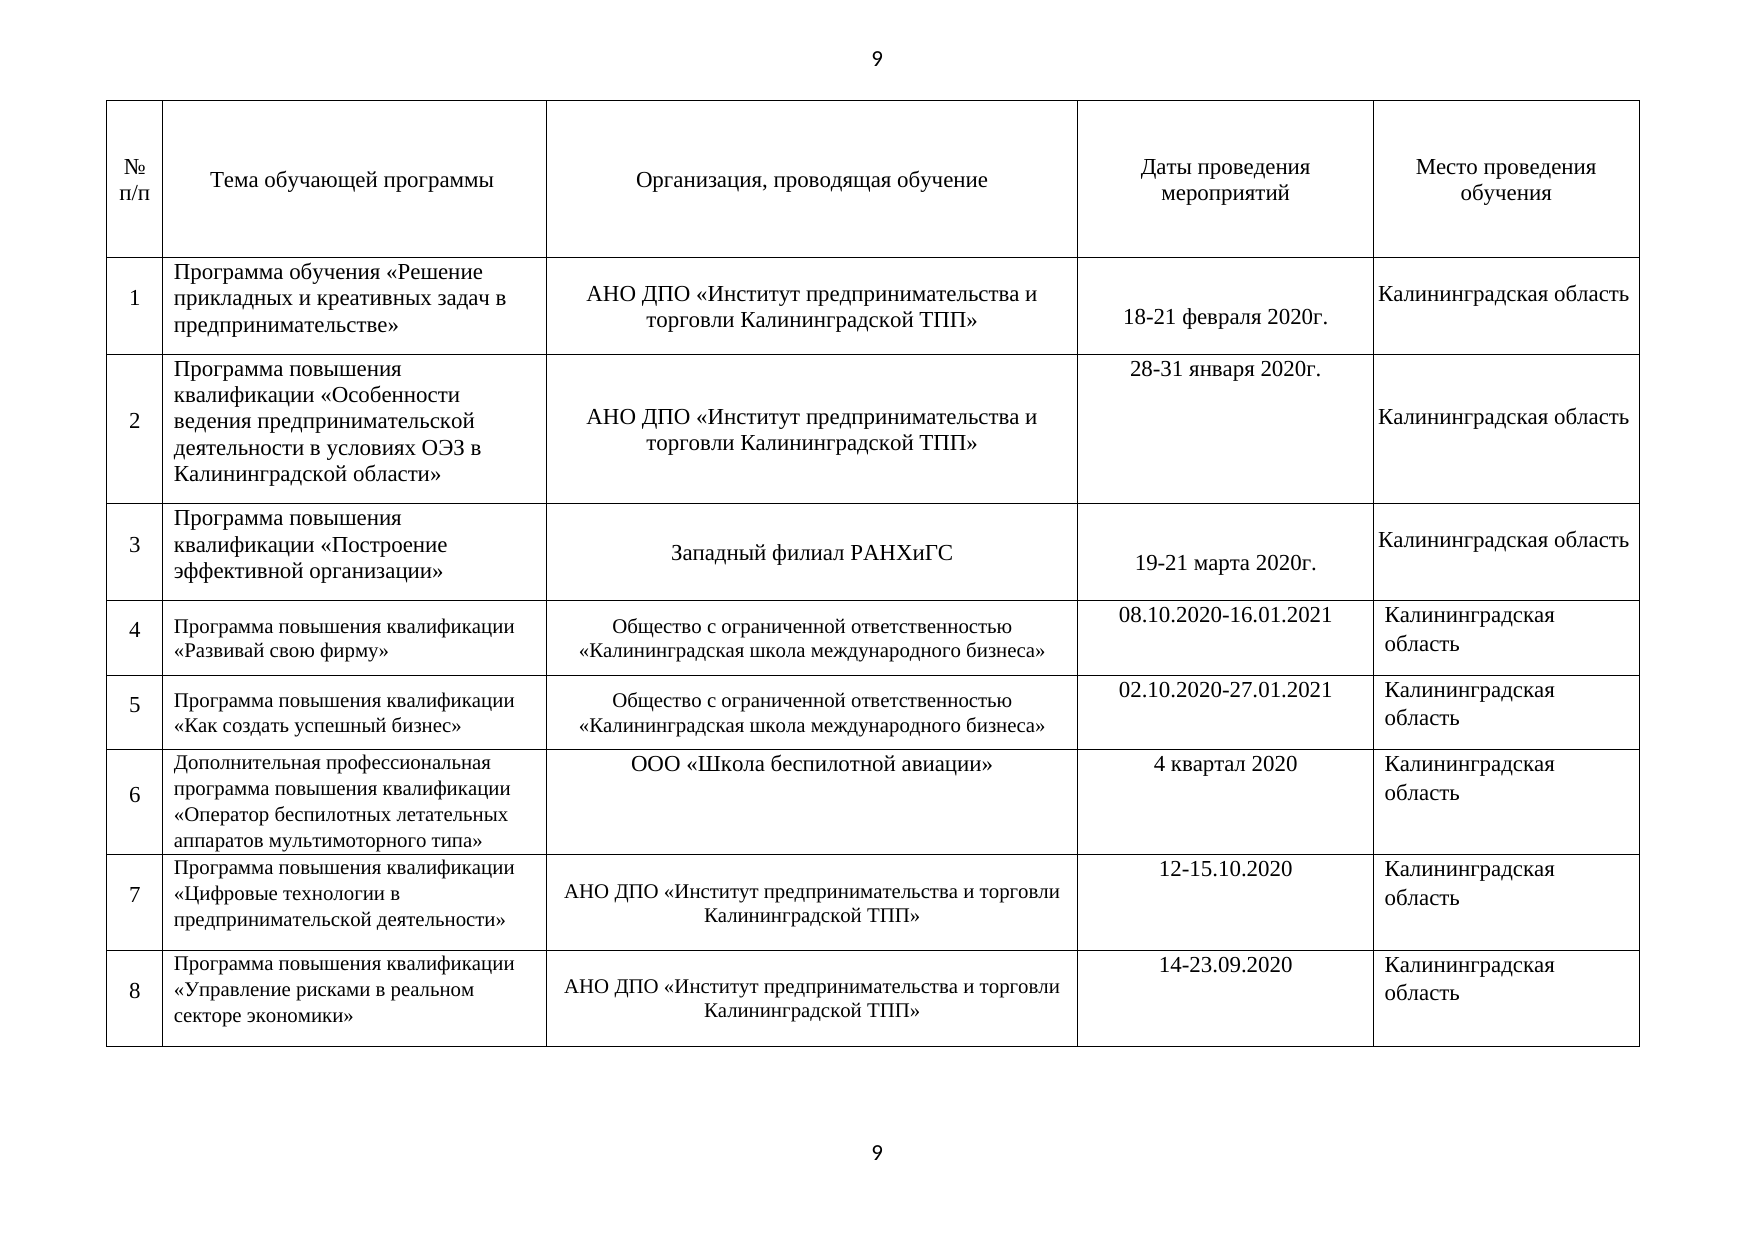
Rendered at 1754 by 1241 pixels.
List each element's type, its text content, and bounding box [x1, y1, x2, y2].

table_header Даты проведения мероприятий [1078, 101, 1373, 257]
table_header Тема обучающей программы [163, 101, 546, 257]
table_cell АНО ДПО «Институт предпринимательства и торговли Калининградской ТПП» [547, 855, 1077, 950]
table_cell Программа повышения квалификации «Цифровые технологии в предпринимательской деятельности» [163, 855, 546, 950]
table_cell Программа обучения «Решение прикладных и креативных задач в предпринимательстве» [163, 258, 546, 354]
table_cell 6 [107, 750, 162, 854]
table_cell 02.10.2020-27.01.2021 [1078, 676, 1373, 749]
table_cell 18-21 февраля 2020г. [1078, 258, 1373, 354]
table_cell Программа повышения квалификации «Особенности ведения предпринимательской деятельности в условиях ОЭЗ в Калининградской области» [163, 355, 546, 503]
table_header Организация, проводящая обучение [547, 101, 1077, 257]
table_cell 19-21 марта 2020г. [1078, 504, 1373, 600]
table_cell Западный филиал РАНХиГС [547, 504, 1077, 600]
table_cell Программа повышения квалификации «Как создать успешный бизнес» [163, 676, 546, 749]
table_cell ООО «Школа беспилотной авиации» [547, 750, 1077, 854]
table_header № п/п [107, 101, 162, 257]
table_cell 4 [107, 601, 162, 675]
table_cell 28-31 января 2020г. [1078, 355, 1373, 503]
table_cell 14-23.09.2020 [1078, 951, 1373, 1046]
table_cell Калининградская область [1374, 676, 1639, 749]
table_cell Программа повышения квалификации «Построение эффективной организации» [163, 504, 546, 600]
table_cell 2 [107, 355, 162, 503]
table_cell 8 [107, 951, 162, 1046]
table_cell Калининградская область [1374, 855, 1639, 950]
table_cell 3 [107, 504, 162, 600]
table_cell 1 [107, 258, 162, 354]
table_cell 4 квартал 2020 [1078, 750, 1373, 854]
table_cell Общество с ограниченной ответственностью «Калининградская школа международного бизнеса» [547, 601, 1077, 675]
table_cell АНО ДПО «Институт предпринимательства и торговли Калининградской ТПП» [547, 355, 1077, 503]
table_cell Калининградская область [1374, 355, 1639, 503]
table_cell Калининградская область [1374, 258, 1639, 354]
table_cell 7 [107, 855, 162, 950]
table_cell Дополнительная профессиональная программа повышения квалификации «Оператор беспилотных летательных аппаратов мультимоторного типа» [163, 750, 546, 854]
table_cell Программа повышения квалификации «Развивай свою фирму» [163, 601, 546, 675]
table_cell Общество с ограниченной ответственностью «Калининградская школа международного бизнеса» [547, 676, 1077, 749]
table_cell 12-15.10.2020 [1078, 855, 1373, 950]
table_cell 08.10.2020-16.01.2021 [1078, 601, 1373, 675]
table_cell 5 [107, 676, 162, 749]
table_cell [1374, 951, 1639, 1046]
table_cell Калининградская область [1374, 601, 1639, 675]
table_cell АНО ДПО «Институт предпринимательства и торговли Калининградской ТПП» [547, 258, 1077, 354]
table_cell Калининградская область [1374, 750, 1639, 854]
table_header Место проведения обучения [1374, 101, 1639, 257]
table_cell Калининградская область [1374, 504, 1639, 600]
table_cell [547, 951, 1077, 1046]
table_cell Программа повышения квалификации «Управление рисками в реальном секторе экономики» [163, 951, 546, 1046]
